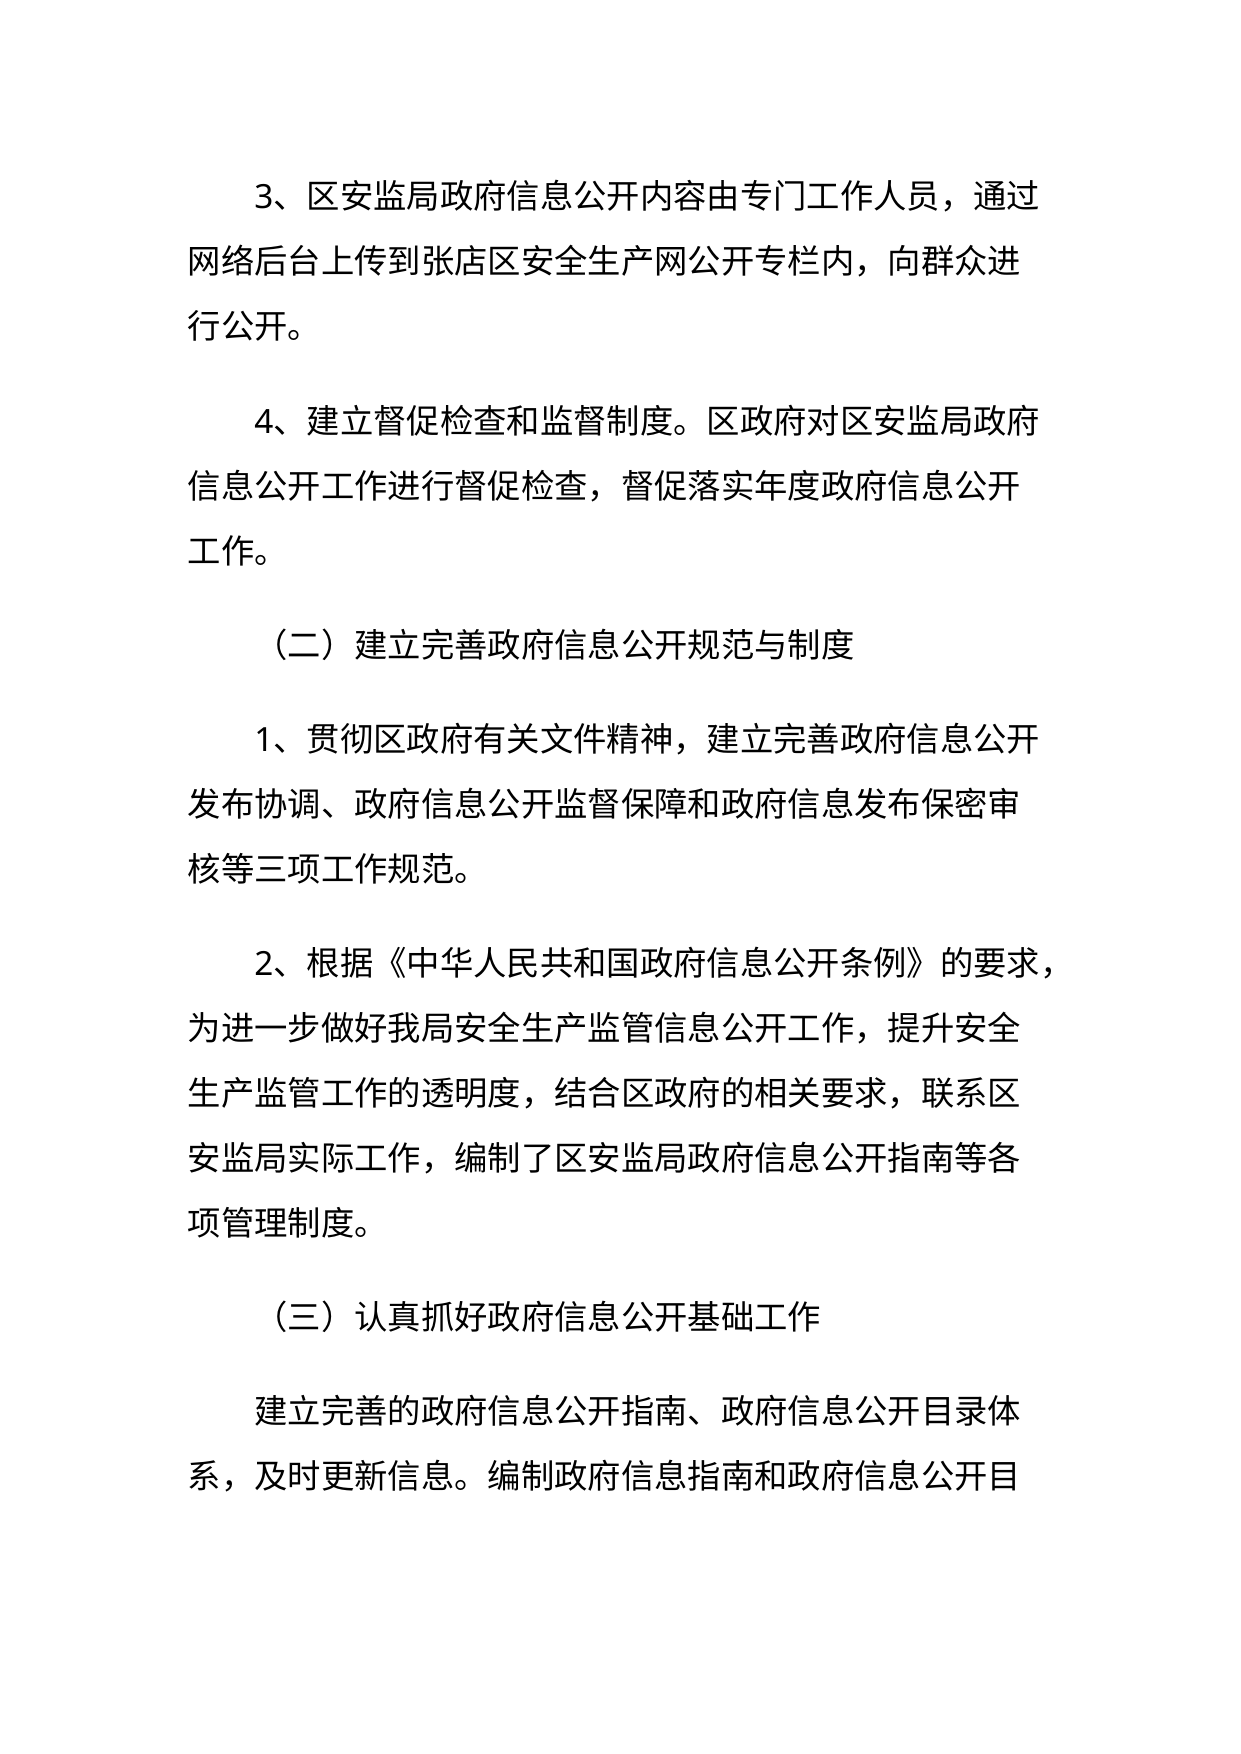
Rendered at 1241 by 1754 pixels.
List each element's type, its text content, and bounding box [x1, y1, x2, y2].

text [187, 1377, 1053, 1507]
text （二）建立完善政府信息公开规范与制度 [187, 610, 1053, 675]
text 3、区安监局政府信息公开内容由专门工作人员，通过网络后台上传到张店区安全生产网公开专栏内，向群众进行公开。 [187, 162, 1053, 357]
text （三）认真抓好政府信息公开基础工作 [187, 1283, 1053, 1348]
text 4、建立督促检查和监督制度。区政府对区安监局政府信息公开工作进行督促检查，督促落实年度政府信息公开工作。 [187, 386, 1053, 581]
text 2、根据《中华人民共和国政府信息公开条例》的要求，为进一步做好我局安全生产监管信息公开工作，提升安全生产监管工作的透明度，结合区政府的相关要求，联系区安监局实际工作，编制了区安监局政府信息公开指南等各项管理制度。 [187, 929, 1053, 1254]
text 1、贯彻区政府有关文件精神，建立完善政府信息公开发布协调、政府信息公开监督保障和政府信息发布保密审核等三项工作规范。 [187, 704, 1053, 899]
